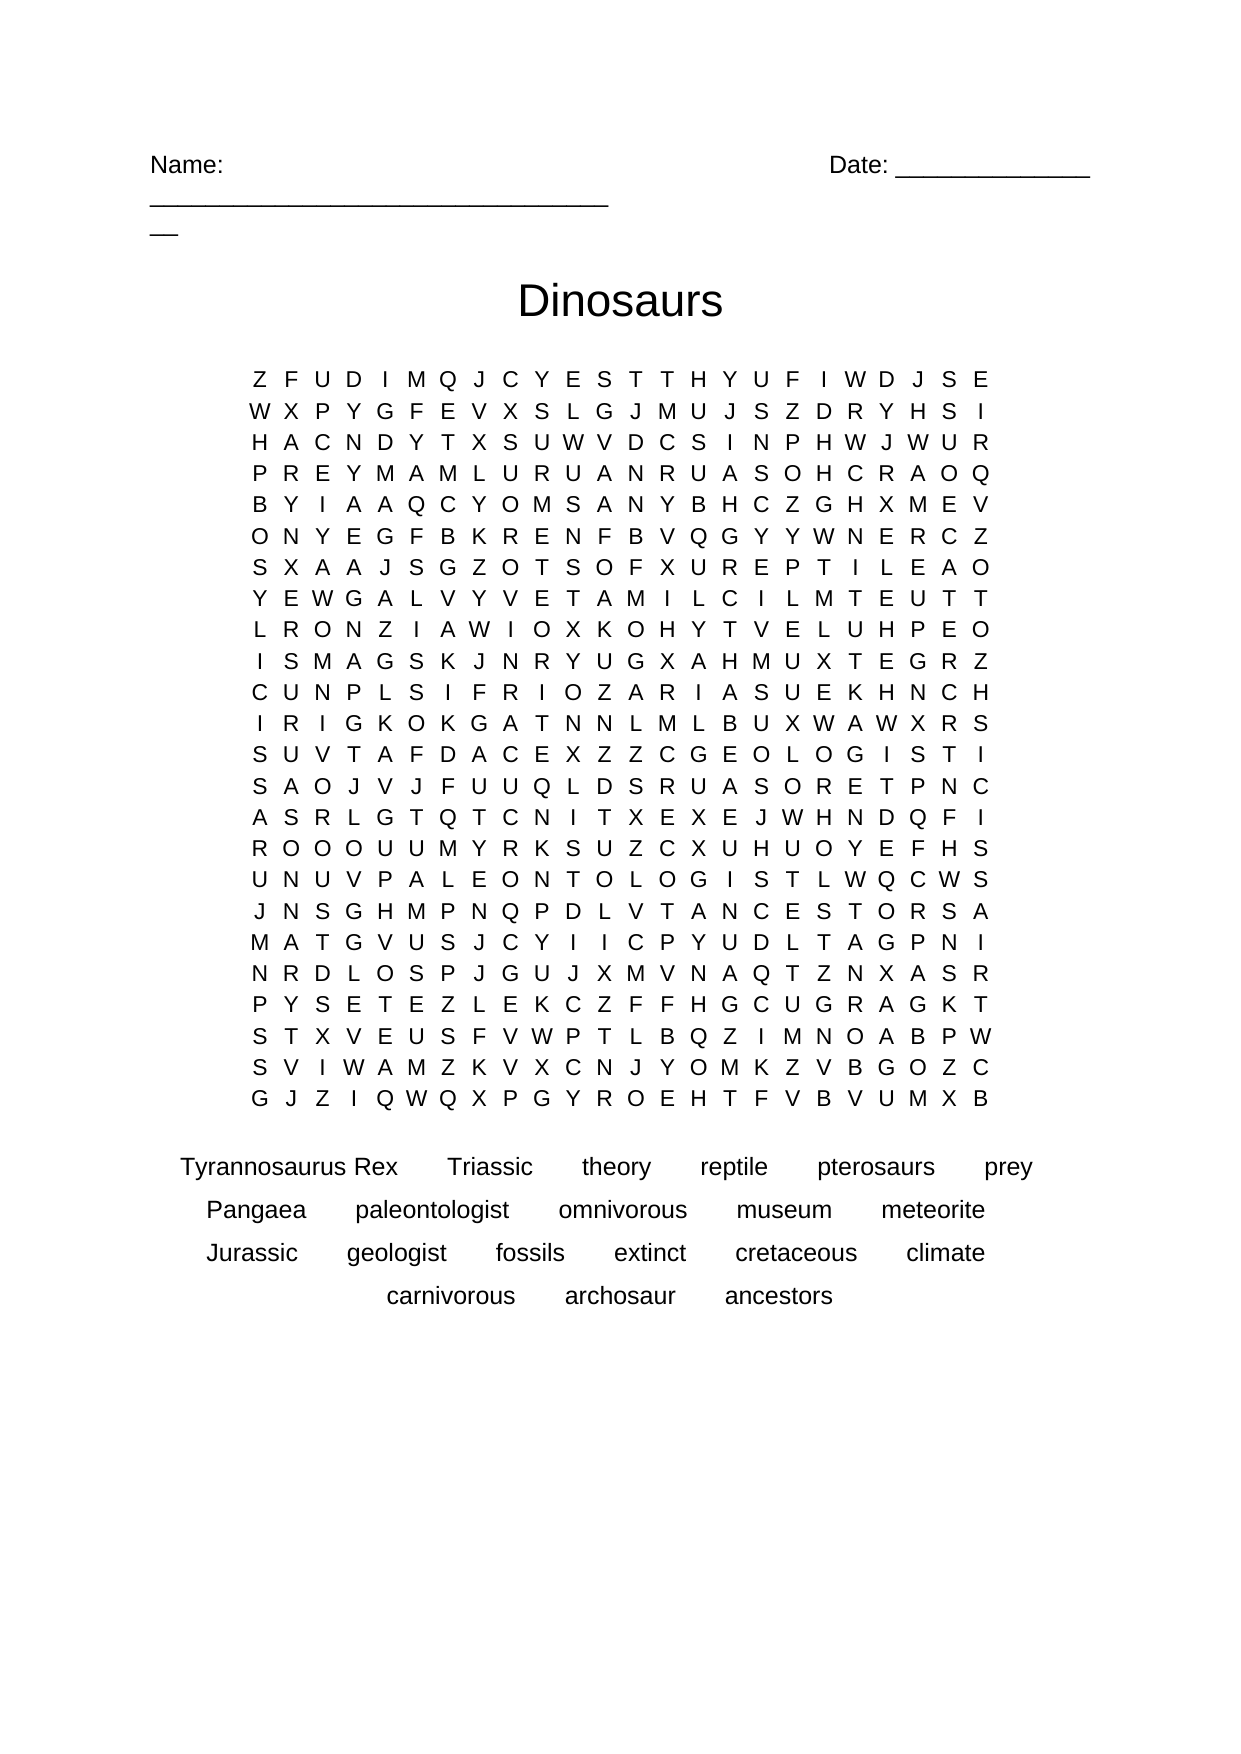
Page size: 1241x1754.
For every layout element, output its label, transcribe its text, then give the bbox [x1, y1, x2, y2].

table_cell K [432, 708, 463, 739]
table_cell U [777, 833, 808, 864]
table_cell I [840, 551, 871, 583]
table_cell R [589, 1083, 620, 1114]
table_cell I [965, 739, 996, 770]
table_cell S [275, 801, 307, 833]
table_cell L [338, 958, 369, 989]
table_header F [777, 364, 808, 395]
table_cell X [683, 833, 714, 864]
table_cell K [526, 833, 557, 864]
table_cell M [401, 895, 432, 926]
table_cell U [777, 676, 808, 708]
table_cell C [934, 520, 965, 551]
table_cell N [275, 864, 307, 895]
table_cell C [745, 989, 777, 1020]
table_cell C [620, 926, 651, 958]
table_cell I [714, 426, 745, 458]
table_cell T [777, 864, 808, 895]
table_cell C [432, 489, 463, 520]
table_header U [745, 364, 777, 395]
table_cell V [275, 1051, 307, 1083]
table_cell W [464, 614, 495, 645]
table_cell Y [558, 645, 589, 676]
table_cell V [651, 958, 683, 989]
table_cell R [808, 770, 839, 801]
table_cell R [714, 551, 745, 583]
table_cell O [808, 739, 839, 770]
table_cell L [369, 676, 401, 708]
table_header Q [432, 364, 463, 395]
table_cell M [369, 458, 401, 489]
table_cell L [777, 583, 808, 614]
table_cell Z [934, 1051, 965, 1083]
table_cell U [369, 833, 401, 864]
table_cell G [683, 864, 714, 895]
table_cell U [840, 614, 871, 645]
table_cell O [620, 614, 651, 645]
table_cell L [464, 989, 495, 1020]
table_cell T [714, 614, 745, 645]
table_cell S [401, 676, 432, 708]
table_cell V [745, 614, 777, 645]
table_cell S [965, 708, 996, 739]
table_cell R [651, 458, 683, 489]
table_cell H [714, 645, 745, 676]
table_cell Y [745, 520, 777, 551]
table_cell U [495, 770, 526, 801]
table_cell F [620, 989, 651, 1020]
table_cell I [526, 676, 557, 708]
table_cell H [369, 895, 401, 926]
table_cell N [714, 895, 745, 926]
table_cell N [683, 958, 714, 989]
table_cell O [620, 1083, 651, 1114]
table_cell G [495, 958, 526, 989]
table_cell G [714, 989, 745, 1020]
table_cell N [808, 1020, 839, 1051]
table_cell S [745, 458, 777, 489]
table_cell S [745, 395, 777, 426]
table_cell I [338, 1083, 369, 1114]
table_cell S [401, 958, 432, 989]
table_cell E [275, 583, 307, 614]
table_cell J [745, 801, 777, 833]
table_cell E [526, 739, 557, 770]
table_cell T [558, 583, 589, 614]
table_cell O [840, 1020, 871, 1051]
table_cell L [558, 395, 589, 426]
table_cell T [651, 895, 683, 926]
table_cell W [934, 864, 965, 895]
table_cell S [745, 770, 777, 801]
table_cell O [307, 614, 338, 645]
table_cell Q [902, 801, 933, 833]
table_cell P [558, 1020, 589, 1051]
table_cell J [464, 645, 495, 676]
table_cell U [683, 551, 714, 583]
table_cell O [965, 614, 996, 645]
table_cell U [902, 583, 933, 614]
table_cell N [526, 864, 557, 895]
table_cell A [275, 770, 307, 801]
table_cell N [934, 926, 965, 958]
table_cell K [464, 1051, 495, 1083]
table_cell F [934, 801, 965, 833]
table_header W [840, 364, 871, 395]
table_cell E [338, 520, 369, 551]
table_cell M [307, 645, 338, 676]
table_cell W [808, 708, 839, 739]
table_header J [902, 364, 933, 395]
table_cell H [871, 614, 902, 645]
table_header H [683, 364, 714, 395]
table_cell U [714, 926, 745, 958]
table_cell R [275, 458, 307, 489]
table_cell A [338, 551, 369, 583]
table_cell V [495, 1020, 526, 1051]
table_cell T [840, 895, 871, 926]
table_cell T [307, 926, 338, 958]
table_cell I [244, 708, 275, 739]
table_cell X [620, 801, 651, 833]
table_cell W [777, 801, 808, 833]
table_cell H [902, 395, 933, 426]
table_cell Y [777, 520, 808, 551]
table_cell S [745, 864, 777, 895]
table_cell V [777, 1083, 808, 1114]
table_cell K [464, 520, 495, 551]
table_cell Z [589, 989, 620, 1020]
table_cell C [745, 895, 777, 926]
table_cell G [526, 1083, 557, 1114]
table_cell E [777, 895, 808, 926]
table_cell A [401, 458, 432, 489]
table_cell X [589, 958, 620, 989]
table_cell J [871, 426, 902, 458]
table_cell I [745, 1020, 777, 1051]
table_cell N [934, 770, 965, 801]
table_cell Y [464, 583, 495, 614]
table_header Name: ___________________________________ [150, 150, 620, 274]
table_cell C [495, 926, 526, 958]
table_cell A [683, 895, 714, 926]
table_cell A [840, 708, 871, 739]
table_cell I [965, 801, 996, 833]
table_cell O [307, 770, 338, 801]
table_cell L [620, 864, 651, 895]
table_cell R [495, 676, 526, 708]
table_cell L [338, 801, 369, 833]
table_cell G [369, 645, 401, 676]
table_cell F [651, 989, 683, 1020]
table_cell O [338, 833, 369, 864]
table_cell V [432, 583, 463, 614]
table_cell S [401, 551, 432, 583]
table_cell N [589, 708, 620, 739]
table_cell W [401, 1083, 432, 1114]
table_cell Q [432, 1083, 463, 1114]
table_cell E [651, 801, 683, 833]
table_cell W [840, 426, 871, 458]
table_cell U [401, 1020, 432, 1051]
table_header T [651, 364, 683, 395]
table_cell W [558, 426, 589, 458]
table_cell S [745, 676, 777, 708]
table_cell Z [777, 489, 808, 520]
table_cell E [777, 614, 808, 645]
table_cell N [244, 958, 275, 989]
table_cell I [307, 708, 338, 739]
table_cell C [840, 458, 871, 489]
table_cell U [495, 458, 526, 489]
table_cell T [589, 1020, 620, 1051]
table_cell I [745, 583, 777, 614]
table_cell M [620, 583, 651, 614]
table_cell Y [526, 926, 557, 958]
table_cell R [651, 770, 683, 801]
table_cell N [840, 958, 871, 989]
table_cell X [871, 489, 902, 520]
table_cell H [714, 489, 745, 520]
table_cell A [369, 739, 401, 770]
table_cell R [495, 833, 526, 864]
table_cell E [714, 739, 745, 770]
table_cell V [620, 895, 651, 926]
table_cell D [589, 770, 620, 801]
table_cell A [275, 426, 307, 458]
table_cell Y [683, 614, 714, 645]
table_cell R [275, 614, 307, 645]
table_cell T [934, 583, 965, 614]
table_cell S [244, 770, 275, 801]
table_cell A [714, 770, 745, 801]
table_cell T [369, 989, 401, 1020]
table_cell N [338, 426, 369, 458]
table_cell T [808, 551, 839, 583]
table_cell B [840, 1051, 871, 1083]
table_cell C [902, 864, 933, 895]
table_cell D [369, 426, 401, 458]
table_cell X [307, 1020, 338, 1051]
table_cell P [432, 895, 463, 926]
table_cell U [275, 676, 307, 708]
table_cell P [934, 1020, 965, 1051]
table_cell B [714, 708, 745, 739]
table_cell S [307, 895, 338, 926]
table_cell C [965, 770, 996, 801]
table_header Y [714, 364, 745, 395]
table_cell M [401, 1051, 432, 1083]
table_cell O [871, 895, 902, 926]
table_cell N [495, 645, 526, 676]
table_cell Y [244, 583, 275, 614]
table_cell Y [558, 1083, 589, 1114]
table_cell V [369, 770, 401, 801]
table_cell N [840, 801, 871, 833]
table_cell T [965, 989, 996, 1020]
table_cell A [871, 1020, 902, 1051]
table_cell P [307, 395, 338, 426]
table_cell O [275, 833, 307, 864]
table_cell G [871, 1051, 902, 1083]
table_cell K [369, 708, 401, 739]
table_cell E [871, 645, 902, 676]
table_cell G [714, 520, 745, 551]
table_cell S [244, 739, 275, 770]
table_cell E [495, 989, 526, 1020]
table_cell Z [432, 1051, 463, 1083]
table_cell T [808, 926, 839, 958]
table_cell F [464, 1020, 495, 1051]
table_cell X [902, 708, 933, 739]
table_cell Y [464, 489, 495, 520]
table_cell J [558, 958, 589, 989]
text Tyrannosaurus Rex Triassic theory reptile pterosaurs prey Pangaea paleontologist omnivorous museum meteorite Jurassic geologist fossils extinct cretaceous climate carnivorous archosaur ancestors [150, 1151, 1090, 1309]
table_cell G [683, 739, 714, 770]
table_header F [275, 364, 307, 395]
table_cell X [683, 801, 714, 833]
table_cell Y [338, 395, 369, 426]
table_header C [495, 364, 526, 395]
table_header D [871, 364, 902, 395]
table_cell Y [338, 458, 369, 489]
table_cell Y [651, 1051, 683, 1083]
table_cell J [338, 770, 369, 801]
table_cell B [808, 1083, 839, 1114]
table_cell U [558, 458, 589, 489]
table_cell O [777, 770, 808, 801]
table_cell D [307, 958, 338, 989]
table_cell P [526, 895, 557, 926]
table_cell U [464, 770, 495, 801]
table_cell Q [683, 1020, 714, 1051]
table_cell H [965, 676, 996, 708]
table_cell I [307, 489, 338, 520]
table_cell Y [275, 989, 307, 1020]
table_cell I [558, 926, 589, 958]
table_cell P [902, 770, 933, 801]
table_cell S [495, 426, 526, 458]
table_cell T [965, 583, 996, 614]
table_cell U [401, 833, 432, 864]
table_cell R [275, 958, 307, 989]
table_cell I [401, 614, 432, 645]
table_cell S [244, 1020, 275, 1051]
table_cell F [620, 551, 651, 583]
table_cell T [934, 739, 965, 770]
table_cell L [777, 926, 808, 958]
table_cell M [244, 926, 275, 958]
table_cell E [840, 770, 871, 801]
table_cell C [495, 801, 526, 833]
table_cell O [369, 958, 401, 989]
table_cell I [432, 676, 463, 708]
table_cell E [526, 520, 557, 551]
table_cell Y [871, 395, 902, 426]
table_cell S [244, 1051, 275, 1083]
table_cell L [401, 583, 432, 614]
table_cell G [369, 801, 401, 833]
table_cell M [902, 489, 933, 520]
table_cell Q [401, 489, 432, 520]
table_cell W [965, 1020, 996, 1051]
table_cell O [745, 739, 777, 770]
table_cell E [464, 864, 495, 895]
table_cell M [777, 1020, 808, 1051]
table_cell O [651, 864, 683, 895]
table_cell R [275, 708, 307, 739]
table_cell V [338, 864, 369, 895]
table_cell M [432, 458, 463, 489]
table_cell E [651, 1083, 683, 1114]
table_cell W [808, 520, 839, 551]
table_cell X [871, 958, 902, 989]
table_header Date: ______________ [620, 150, 1090, 274]
table_cell L [589, 895, 620, 926]
table_cell E [808, 676, 839, 708]
table_cell L [777, 739, 808, 770]
table_cell E [714, 801, 745, 833]
table_cell H [808, 458, 839, 489]
table_header M [401, 364, 432, 395]
table_cell L [808, 614, 839, 645]
table_cell L [683, 708, 714, 739]
table_cell V [965, 489, 996, 520]
table_cell X [651, 645, 683, 676]
table_cell C [745, 489, 777, 520]
table_cell K [934, 989, 965, 1020]
table_cell P [369, 864, 401, 895]
table_cell X [808, 645, 839, 676]
table_cell C [934, 676, 965, 708]
table_cell G [338, 583, 369, 614]
table_cell G [840, 739, 871, 770]
table_cell V [495, 1051, 526, 1083]
table_cell K [432, 645, 463, 676]
table_cell R [934, 645, 965, 676]
table_cell S [432, 1020, 463, 1051]
table_cell M [745, 645, 777, 676]
table_cell C [651, 426, 683, 458]
table_cell X [526, 1051, 557, 1083]
table_cell P [244, 458, 275, 489]
table_cell U [777, 645, 808, 676]
table_cell W [338, 1051, 369, 1083]
table_cell V [840, 1083, 871, 1114]
table_cell C [495, 739, 526, 770]
table_header D [338, 364, 369, 395]
table_cell K [589, 614, 620, 645]
table_cell T [589, 801, 620, 833]
table_cell U [275, 739, 307, 770]
table_cell T [558, 864, 589, 895]
table_cell J [401, 770, 432, 801]
table_cell E [934, 614, 965, 645]
table_cell T [526, 551, 557, 583]
table_cell U [589, 833, 620, 864]
table_cell X [464, 1083, 495, 1114]
table_cell J [620, 1051, 651, 1083]
table_cell N [902, 676, 933, 708]
table_cell S [244, 551, 275, 583]
table_cell R [871, 458, 902, 489]
table_cell Z [369, 614, 401, 645]
table_cell M [714, 1051, 745, 1083]
table_cell I [871, 739, 902, 770]
table_cell E [338, 989, 369, 1020]
table_header I [808, 364, 839, 395]
table_cell U [777, 989, 808, 1020]
table_cell J [369, 551, 401, 583]
table_cell N [464, 895, 495, 926]
table_cell S [965, 833, 996, 864]
table_cell S [902, 739, 933, 770]
table_cell S [934, 895, 965, 926]
table_cell E [369, 1020, 401, 1051]
table_cell A [714, 676, 745, 708]
table_cell F [589, 520, 620, 551]
table_cell M [808, 583, 839, 614]
table_cell N [620, 489, 651, 520]
table_cell C [307, 426, 338, 458]
table_cell J [464, 926, 495, 958]
table_cell U [683, 770, 714, 801]
table_cell Y [651, 489, 683, 520]
table_cell G [808, 489, 839, 520]
table_cell G [808, 989, 839, 1020]
table_cell N [338, 614, 369, 645]
table_cell W [307, 583, 338, 614]
table_cell A [495, 708, 526, 739]
table_cell I [558, 801, 589, 833]
table_cell U [526, 958, 557, 989]
table_cell E [745, 551, 777, 583]
table_cell I [714, 864, 745, 895]
table_cell G [620, 645, 651, 676]
table_cell A [338, 645, 369, 676]
table_cell D [432, 739, 463, 770]
table_cell Y [275, 489, 307, 520]
table_cell A [683, 645, 714, 676]
table_cell P [902, 926, 933, 958]
table_cell R [965, 958, 996, 989]
table_cell O [589, 864, 620, 895]
table_cell E [902, 551, 933, 583]
table_cell A [401, 864, 432, 895]
table_cell E [871, 833, 902, 864]
table_header U [307, 364, 338, 395]
table_cell X [495, 395, 526, 426]
table_cell G [902, 989, 933, 1020]
table_cell Y [840, 833, 871, 864]
table_cell O [495, 551, 526, 583]
table_cell A [369, 489, 401, 520]
table_cell X [464, 426, 495, 458]
table_cell F [432, 770, 463, 801]
table_cell E [871, 583, 902, 614]
table_cell O [307, 833, 338, 864]
table_cell T [432, 426, 463, 458]
title Dinosaurs [150, 274, 1090, 326]
table_cell T [871, 770, 902, 801]
table_cell T [464, 801, 495, 833]
table_cell A [965, 895, 996, 926]
table_cell F [401, 739, 432, 770]
table_cell N [526, 801, 557, 833]
table_cell W [840, 864, 871, 895]
table_cell I [589, 926, 620, 958]
table_cell X [558, 739, 589, 770]
table_cell S [432, 926, 463, 958]
table_cell V [651, 520, 683, 551]
table_cell A [589, 458, 620, 489]
table_cell M [651, 395, 683, 426]
table_cell L [558, 770, 589, 801]
table_cell U [683, 395, 714, 426]
table_cell R [526, 645, 557, 676]
table_cell N [307, 676, 338, 708]
table_cell G [432, 551, 463, 583]
table_cell J [464, 958, 495, 989]
table_cell A [589, 583, 620, 614]
table_cell X [651, 551, 683, 583]
table_cell U [934, 426, 965, 458]
table_cell U [589, 645, 620, 676]
table_cell L [808, 864, 839, 895]
table_cell L [620, 708, 651, 739]
table_header T [620, 364, 651, 395]
table_cell U [745, 708, 777, 739]
table_cell C [651, 833, 683, 864]
table_cell S [307, 989, 338, 1020]
table_cell Y [464, 833, 495, 864]
table_cell O [934, 458, 965, 489]
table_cell H [934, 833, 965, 864]
table_cell R [840, 395, 871, 426]
table_cell T [401, 801, 432, 833]
table_cell S [275, 645, 307, 676]
table_cell G [464, 708, 495, 739]
table_cell S [808, 895, 839, 926]
table_cell A [934, 551, 965, 583]
table_cell S [934, 958, 965, 989]
table_cell I [307, 1051, 338, 1083]
table_cell Y [307, 520, 338, 551]
table_cell X [777, 708, 808, 739]
table_cell L [620, 1020, 651, 1051]
table_cell L [871, 551, 902, 583]
table_cell V [495, 583, 526, 614]
table_cell D [871, 801, 902, 833]
table_cell K [745, 1051, 777, 1083]
table_cell U [871, 1083, 902, 1114]
table_cell A [307, 551, 338, 583]
table_cell B [965, 1083, 996, 1114]
table_cell D [808, 395, 839, 426]
table_cell M [651, 708, 683, 739]
table_cell L [683, 583, 714, 614]
table_cell Y [683, 926, 714, 958]
table_cell J [275, 1083, 307, 1114]
table_cell R [934, 708, 965, 739]
table_cell Q [432, 801, 463, 833]
table_cell Z [777, 1051, 808, 1083]
table_cell O [495, 489, 526, 520]
table_cell P [244, 989, 275, 1020]
table_cell B [902, 1020, 933, 1051]
table_cell C [558, 1051, 589, 1083]
table_cell A [244, 801, 275, 833]
table_cell A [589, 489, 620, 520]
table_cell N [840, 520, 871, 551]
table_cell P [338, 676, 369, 708]
table_cell Q [745, 958, 777, 989]
table_cell T [714, 1083, 745, 1114]
table_cell R [965, 426, 996, 458]
table_cell V [369, 926, 401, 958]
table_cell N [589, 1051, 620, 1083]
table_header S [589, 364, 620, 395]
table_cell S [558, 489, 589, 520]
table_cell C [965, 1051, 996, 1083]
table_cell O [558, 676, 589, 708]
table_cell P [651, 926, 683, 958]
table_cell V [589, 426, 620, 458]
table_cell A [275, 926, 307, 958]
table_cell N [558, 520, 589, 551]
table_cell C [558, 989, 589, 1020]
table_header E [965, 364, 996, 395]
table_cell O [526, 614, 557, 645]
table_cell M [526, 489, 557, 520]
table_cell V [338, 1020, 369, 1051]
table_cell S [558, 833, 589, 864]
table_cell A [369, 1051, 401, 1083]
table_cell I [965, 926, 996, 958]
table_cell S [401, 645, 432, 676]
table_cell J [244, 895, 275, 926]
table_cell W [871, 708, 902, 739]
table_cell Z [589, 676, 620, 708]
table_cell A [620, 676, 651, 708]
table_cell Q [495, 895, 526, 926]
table_cell H [651, 614, 683, 645]
table_header S [934, 364, 965, 395]
table_cell S [934, 395, 965, 426]
table_cell H [871, 676, 902, 708]
table_cell L [244, 614, 275, 645]
table_cell T [840, 645, 871, 676]
table_cell Q [871, 864, 902, 895]
table_cell Q [526, 770, 557, 801]
table_cell H [745, 833, 777, 864]
table_cell Z [965, 645, 996, 676]
table_cell Q [683, 520, 714, 551]
table_cell H [683, 989, 714, 1020]
table_cell T [338, 739, 369, 770]
table_cell E [934, 489, 965, 520]
table_cell F [401, 395, 432, 426]
table_cell N [745, 426, 777, 458]
table_cell T [526, 708, 557, 739]
table_cell J [714, 395, 745, 426]
table_cell P [777, 426, 808, 458]
table_cell Z [620, 739, 651, 770]
table_cell Z [620, 833, 651, 864]
table_cell Z [464, 551, 495, 583]
table_cell S [526, 395, 557, 426]
table_cell U [714, 833, 745, 864]
table_cell O [683, 1051, 714, 1083]
table_cell U [526, 426, 557, 458]
table_cell O [777, 458, 808, 489]
table_cell Y [401, 426, 432, 458]
table_cell D [558, 895, 589, 926]
table_cell C [244, 676, 275, 708]
table_cell X [934, 1083, 965, 1114]
table_cell A [464, 739, 495, 770]
table_cell H [808, 426, 839, 458]
table_cell S [965, 864, 996, 895]
table_cell C [714, 583, 745, 614]
table_header Y [526, 364, 557, 395]
table_cell A [871, 989, 902, 1020]
table_cell A [902, 958, 933, 989]
table_cell H [808, 801, 839, 833]
table_cell X [558, 614, 589, 645]
table_cell G [338, 708, 369, 739]
table_cell G [871, 926, 902, 958]
table_cell V [808, 1051, 839, 1083]
table_cell F [745, 1083, 777, 1114]
table_cell E [526, 583, 557, 614]
table_cell B [244, 489, 275, 520]
table_cell P [902, 614, 933, 645]
table_cell O [902, 1051, 933, 1083]
table_cell F [464, 676, 495, 708]
table_cell Z [307, 1083, 338, 1114]
table_header Z [244, 364, 275, 395]
table_cell H [244, 426, 275, 458]
table_cell R [495, 520, 526, 551]
table_cell S [558, 551, 589, 583]
table_cell I [244, 645, 275, 676]
table_cell I [495, 614, 526, 645]
table_cell B [620, 520, 651, 551]
table_cell V [307, 739, 338, 770]
table_cell F [902, 833, 933, 864]
table_cell R [902, 895, 933, 926]
table_cell B [432, 520, 463, 551]
table_cell Z [777, 395, 808, 426]
table_header I [369, 364, 401, 395]
table_cell O [808, 833, 839, 864]
table_cell E [307, 458, 338, 489]
table_cell K [840, 676, 871, 708]
table_cell H [683, 1083, 714, 1114]
table_cell P [432, 958, 463, 989]
table_cell E [871, 520, 902, 551]
table_cell O [495, 864, 526, 895]
table_cell A [840, 926, 871, 958]
table_cell M [620, 958, 651, 989]
table_header J [464, 364, 495, 395]
table_cell R [307, 801, 338, 833]
table_cell S [620, 770, 651, 801]
table_cell E [401, 989, 432, 1020]
table_cell A [902, 458, 933, 489]
table_cell G [338, 895, 369, 926]
table_header E [558, 364, 589, 395]
table_cell R [526, 458, 557, 489]
table_cell T [840, 583, 871, 614]
table_cell I [965, 395, 996, 426]
table_cell U [307, 864, 338, 895]
table_cell W [902, 426, 933, 458]
table_cell X [275, 395, 307, 426]
table_cell U [683, 458, 714, 489]
table_cell V [464, 395, 495, 426]
table_cell M [902, 1083, 933, 1114]
table_cell E [432, 395, 463, 426]
table_cell I [651, 583, 683, 614]
table_cell C [651, 739, 683, 770]
table_cell H [840, 489, 871, 520]
table_cell K [526, 989, 557, 1020]
table_cell A [338, 489, 369, 520]
table_cell R [244, 833, 275, 864]
table_cell Z [432, 989, 463, 1020]
table_cell J [620, 395, 651, 426]
table_cell Z [965, 520, 996, 551]
table_cell L [464, 458, 495, 489]
table_cell I [683, 676, 714, 708]
table_cell D [620, 426, 651, 458]
table_cell O [401, 708, 432, 739]
table_cell F [401, 520, 432, 551]
table_cell G [902, 645, 933, 676]
table_cell A [369, 583, 401, 614]
table_cell D [745, 926, 777, 958]
table_cell N [558, 708, 589, 739]
table_cell A [432, 614, 463, 645]
table_cell R [840, 989, 871, 1020]
table_cell B [683, 489, 714, 520]
table_cell N [275, 895, 307, 926]
table_cell G [244, 1083, 275, 1114]
table_cell Q [369, 1083, 401, 1114]
table_cell U [401, 926, 432, 958]
table_cell P [495, 1083, 526, 1114]
table_cell O [589, 551, 620, 583]
table_cell G [369, 395, 401, 426]
table_cell S [683, 426, 714, 458]
table_cell P [777, 551, 808, 583]
table_cell R [902, 520, 933, 551]
table_cell O [244, 520, 275, 551]
table_cell G [589, 395, 620, 426]
table_cell Z [589, 739, 620, 770]
table_cell W [244, 395, 275, 426]
table_cell Q [965, 458, 996, 489]
table_cell G [369, 520, 401, 551]
table_cell O [965, 551, 996, 583]
table_cell M [432, 833, 463, 864]
table_cell N [275, 520, 307, 551]
table_cell Z [808, 958, 839, 989]
table_cell Z [714, 1020, 745, 1051]
table_cell A [714, 458, 745, 489]
table_cell G [338, 926, 369, 958]
table_cell L [432, 864, 463, 895]
table_cell N [620, 458, 651, 489]
table_cell A [714, 958, 745, 989]
table_cell R [651, 676, 683, 708]
table_cell T [777, 958, 808, 989]
table_cell W [526, 1020, 557, 1051]
table_cell U [244, 864, 275, 895]
table_cell T [275, 1020, 307, 1051]
table_cell X [275, 551, 307, 583]
table_cell B [651, 1020, 683, 1051]
